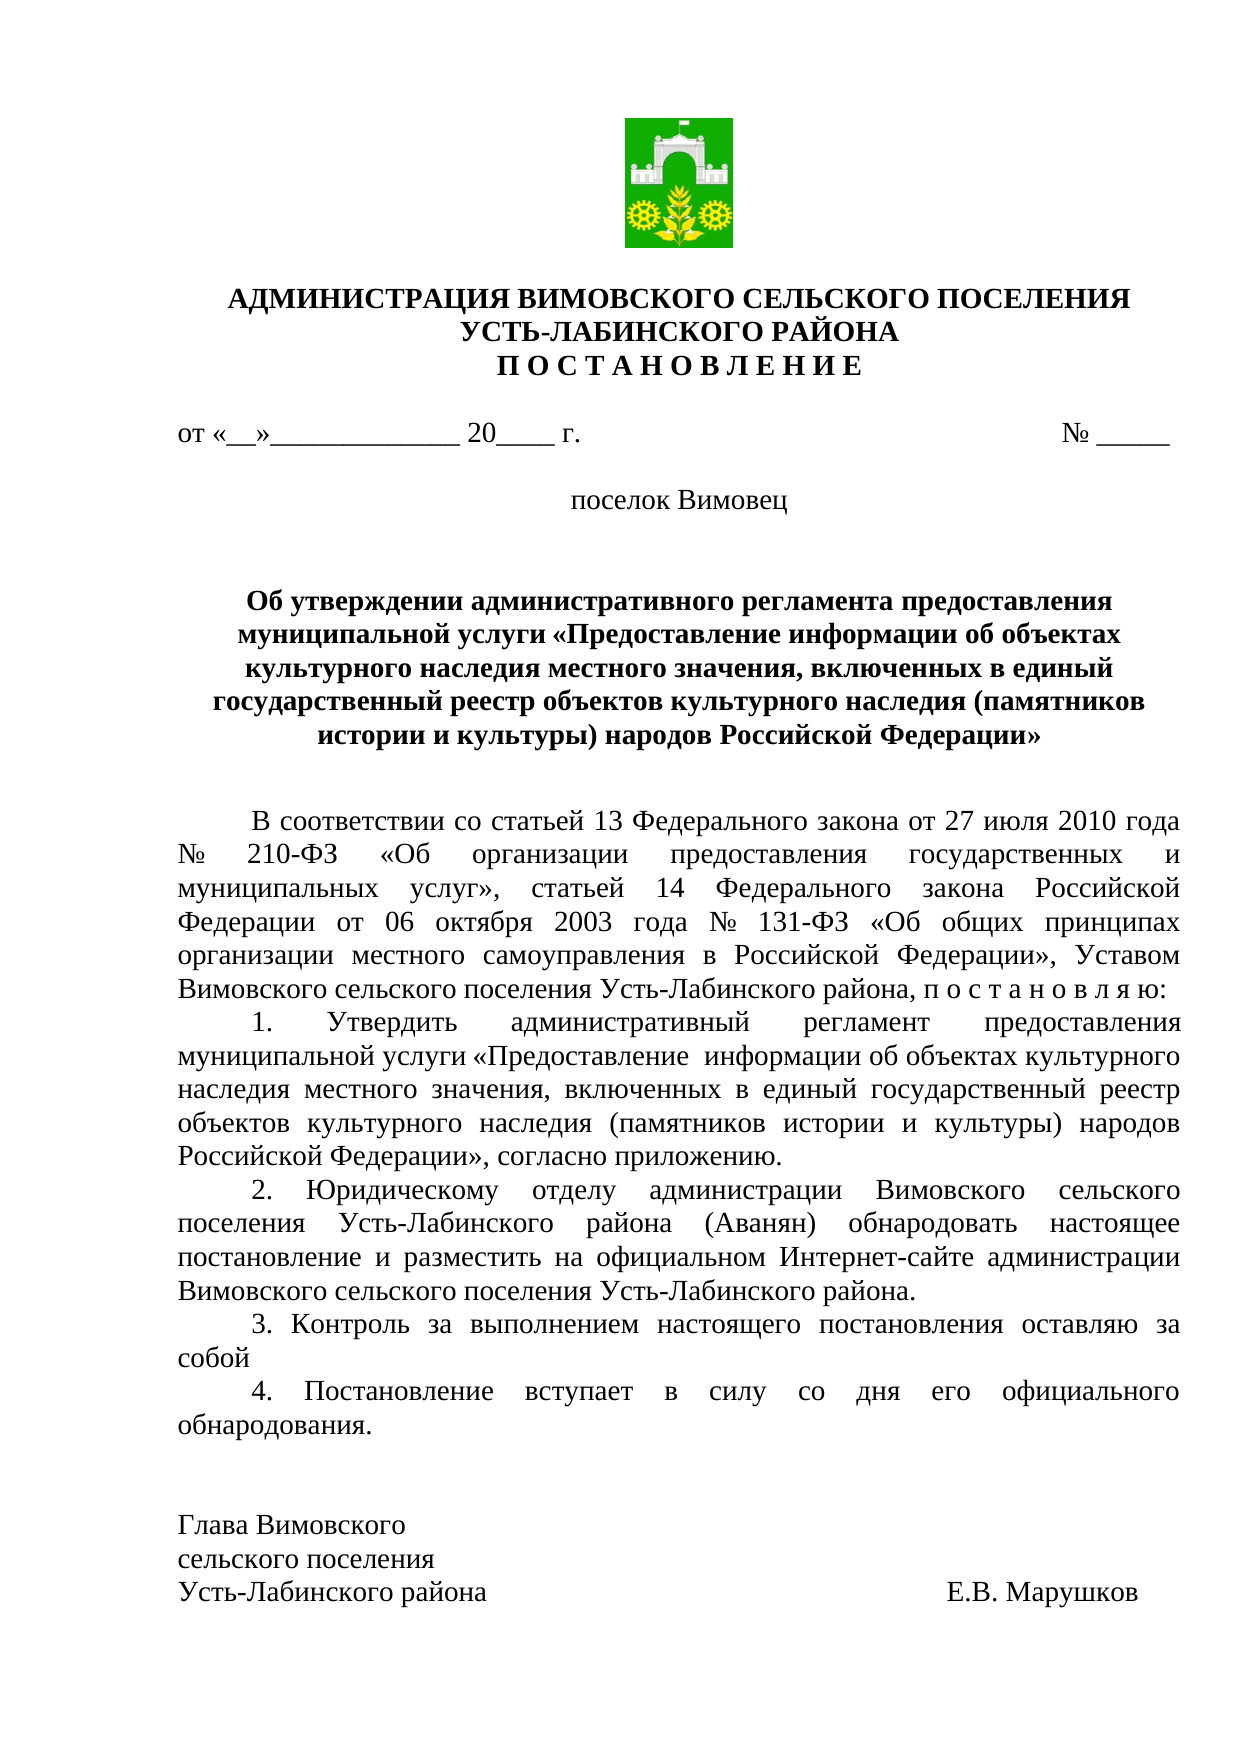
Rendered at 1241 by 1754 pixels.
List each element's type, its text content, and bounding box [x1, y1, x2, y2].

text В соответствии со статьей 13 Федерального закона от 27 июля 2010 года № 210-ФЗ «Об организации предоставления государственных и муниципальных услуг», статьей 14 Федерального закона Российской Федерации от 06 октября 2003 года № 131-ФЗ «Об общих принципах организации местного самоуправления в Российской Федерации», Уставом Вимовского сельского поселения Усть-Лабинского района, п о с т а н о в л я ю: [177, 803, 1181, 1004]
text сельского поселения [177, 1541, 1181, 1574]
text Об утверждении административного регламента предоставления муниципальной услуги «Предоставление информации об объектах культурного наследия местного значения, включенных в единый государственный реестр объектов культурного наследия (памятников истории и культуры) народов Российской Федерации» [177, 583, 1181, 750]
text 2. Юридическому отделу администрации Вимовского сельского поселения Усть-Лабинского района (Аванян) обнародовать настоящее постановление и разместить на официальном Интернет-сайте администрации Вимовского сельского поселения Усть-Лабинского района. [177, 1172, 1181, 1306]
text УСТЬ-ЛАБИНСКОГО РАЙОНА [177, 314, 1181, 348]
text поселок Вимовец [177, 482, 1181, 516]
text Усть-Лабинского района Е.В. Марушков [177, 1574, 1181, 1608]
picture [625, 118, 734, 248]
text 3. Контроль за выполнением настоящего постановления оставляю за собой [177, 1306, 1181, 1373]
text 1. Утвердить административный регламент предоставления муниципальной услуги «Предоставление информации об объектах культурного наследия местного значения, включенных в единый государственный реестр объектов культурного наследия (памятников истории и культуры) народов Российской Федерации», согласно приложению. [177, 1004, 1181, 1172]
text АДМИНИСТРАЦИЯ ВИМОВСКОГО СЕЛЬСКОГО ПОСЕЛЕНИЯ [177, 281, 1181, 314]
text 4. Постановление вступает в силу со дня его официального обнародования. [177, 1373, 1181, 1440]
text от «__»_____________ 20____ г. № _____ [177, 415, 1181, 448]
text П О С Т А Н О В Л Е Н И Е [177, 348, 1181, 381]
text Глава Вимовского [177, 1507, 1181, 1541]
